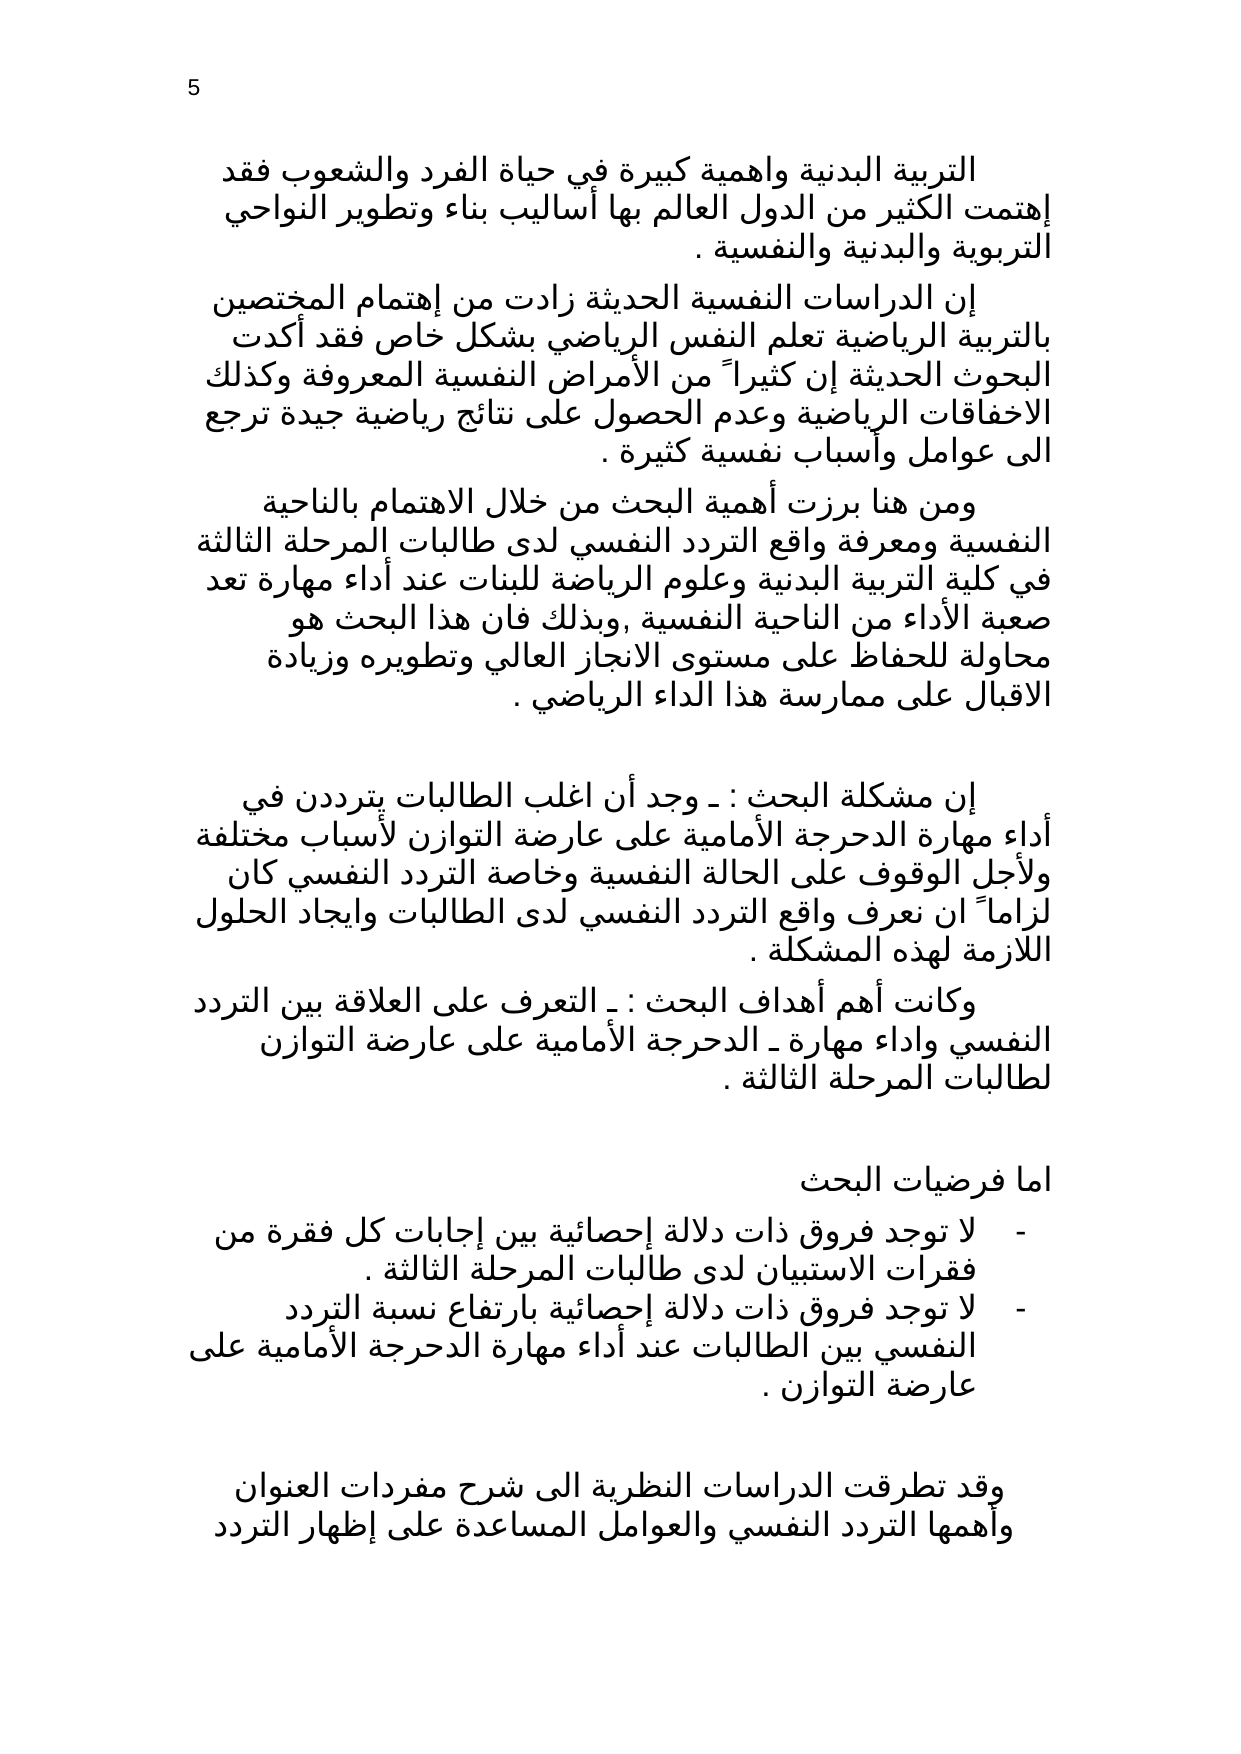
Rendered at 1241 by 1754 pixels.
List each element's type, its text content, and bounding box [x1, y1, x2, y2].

text ومن هنا برزت أهمية البحث من خلال الاهتمام بالناحية النفسية ومعرفة واقع التردد النفسي لدى طالبات المرحلة الثالثة في كلية التربية البدنية وعلوم الرياضة للبنات عند أداء مهارة تعد صعبة الأداء من الناحية النفسية ,وبذلك فان هذا البحث هو محاولة للحفاظ على مستوى الانجاز العالي وتطويره وزيادة الاقبال على ممارسة هذا الداء الرياضي . [187, 482, 1053, 713]
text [187, 1467, 1015, 1543]
list لا توجد فروق ذات دلالة إحصائية بارتفاع نسبة التردد النفسي بين الطالبات عند أداء مهارة الدحرجة الأمامية على عارضة التوازن . [187, 1288, 1015, 1403]
text وكانت أهم أهداف البحث : ـ التعرف على العلاقة بين التردد النفسي واداء مهارة ـ الدحرجة الأمامية على عارضة التوازن لطالبات المرحلة الثالثة . [187, 981, 1053, 1097]
list لا توجد فروق ذات دلالة إحصائية بين إجابات كل فقرة من فقرات الاستبيان لدى طالبات المرحلة الثالثة . [187, 1211, 1015, 1288]
text التربية البدنية واهمية كبيرة في حياة الفرد والشعوب فقد إهتمت الكثير من الدول العالم بها أساليب بناء وتطوير النواحي التربوية والبدنية والنفسية . [187, 150, 1053, 265]
text اما فرضيات البحث [187, 1160, 1053, 1198]
text إن مشكلة البحث : ـ وجد أن اغلب الطالبات يترددن في أداء مهارة الدحرجة الأمامية على عارضة التوازن لأسباب مختلفة ولأجل الوقوف على الحالة النفسية وخاصة التردد النفسي كان لزاما ً ان نعرف واقع التردد النفسي لدى الطالبات وايجاد الحلول اللازمة لهذه المشكلة . [187, 777, 1053, 969]
text إن الدراسات النفسية الحديثة زادت من إهتمام المختصين بالتربية الرياضية تعلم النفس الرياضي بشكل خاص فقد أكدت البحوث الحديثة إن كثيرا ً من الأمراض النفسية المعروفة وكذلك الاخفاقات الرياضية وعدم الحصول على نتائج رياضية جيدة ترجع الى عوامل وأسباب نفسية كثيرة . [187, 278, 1053, 470]
